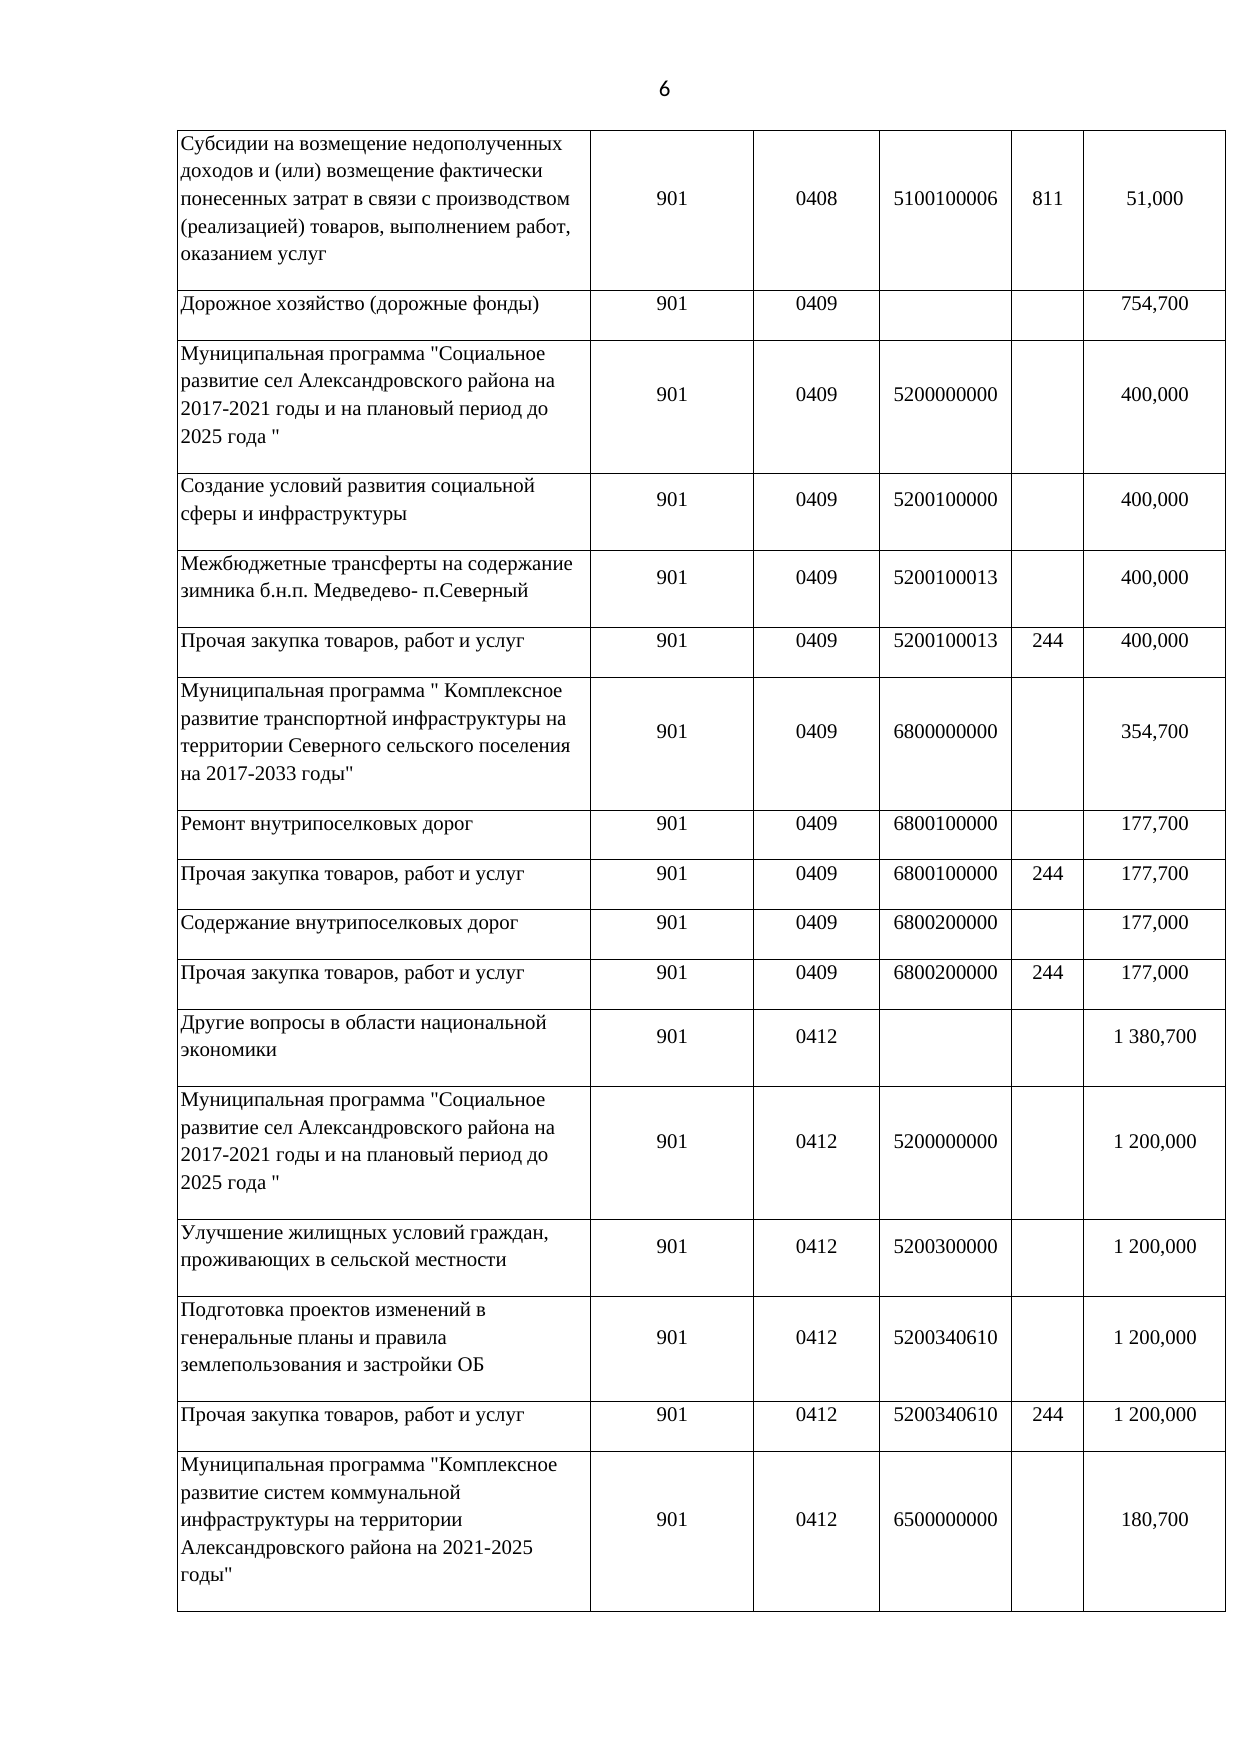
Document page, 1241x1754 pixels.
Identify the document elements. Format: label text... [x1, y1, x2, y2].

table_cell [1012, 551, 1083, 627]
table_cell 901 [591, 1010, 753, 1086]
table_cell Межбюджетные трансферты на содержание зимника б.н.п. Медведево- п.Северный [178, 551, 590, 627]
table_cell 901 [591, 910, 753, 959]
table_cell 5100100006 [880, 131, 1011, 290]
table_cell 0412 [754, 1220, 879, 1296]
table_cell 0409 [754, 910, 879, 959]
table_cell [1012, 1220, 1083, 1296]
table_cell 901 [591, 291, 753, 340]
table_cell 180,700 [1084, 1452, 1225, 1611]
table_cell 354,700 [1084, 678, 1225, 809]
table_cell 244 [1012, 628, 1083, 677]
table_cell 177,000 [1084, 910, 1225, 959]
table_cell 0409 [754, 291, 879, 340]
table_cell 1 380,700 [1084, 1010, 1225, 1086]
table_cell Создание условий развития социальной сферы и инфраструктуры [178, 474, 590, 550]
table_cell 1 200,000 [1084, 1220, 1225, 1296]
table_cell Прочая закупка товаров, работ и услуг [178, 628, 590, 677]
table_cell 177,700 [1084, 860, 1225, 909]
table_cell 0412 [754, 1452, 879, 1611]
table_cell 0412 [754, 1402, 879, 1451]
table_cell 0409 [754, 678, 879, 809]
table_cell 5200300000 [880, 1220, 1011, 1296]
table_cell 0409 [754, 860, 879, 909]
table_cell 5200100013 [880, 551, 1011, 627]
table_cell 901 [591, 628, 753, 677]
table_cell 811 [1012, 131, 1083, 290]
table_cell [1012, 474, 1083, 550]
table_cell 244 [1012, 860, 1083, 909]
table_cell [1012, 1010, 1083, 1086]
table_cell 6800100000 [880, 811, 1011, 859]
table_cell 1 200,000 [1084, 1087, 1225, 1219]
table_cell 244 [1012, 960, 1083, 1009]
table_cell 6800000000 [880, 678, 1011, 809]
table_cell 6800100000 [880, 860, 1011, 909]
table_cell 0412 [754, 1087, 879, 1219]
table_cell [880, 291, 1011, 340]
table_cell Субсидии на возмещение недополученных доходов и (или) возмещение фактически понесенных затрат в связи с производством (реализацией) товаров, выполнением работ, оказанием услуг [178, 131, 590, 290]
table_cell 901 [591, 811, 753, 859]
table_cell 5200000000 [880, 1087, 1011, 1219]
table_cell 0409 [754, 960, 879, 1009]
table_cell 0409 [754, 811, 879, 859]
table_cell 177,000 [1084, 960, 1225, 1009]
table_cell [1012, 678, 1083, 809]
table_cell Муниципальная программа " Комплексное развитие транспортной инфраструктуры на территории Северного сельского поселения на 2017-2033 годы" [178, 678, 590, 809]
table_cell Улучшение жилищных условий граждан, проживающих в сельской местности [178, 1220, 590, 1296]
table_cell 177,700 [1084, 811, 1225, 859]
table_cell 754,700 [1084, 291, 1225, 340]
table_cell 901 [591, 551, 753, 627]
table_cell 901 [591, 960, 753, 1009]
table_cell Подготовка проектов изменений в генеральные планы и правила землепользования и застройки ОБ [178, 1297, 590, 1401]
table_cell 51,000 [1084, 131, 1225, 290]
table_cell [1012, 1297, 1083, 1401]
table_cell 5200340610 [880, 1297, 1011, 1401]
table_cell 244 [1012, 1402, 1083, 1451]
table_cell 1 200,000 [1084, 1402, 1225, 1451]
table_cell [1012, 1087, 1083, 1219]
table_cell [1012, 811, 1083, 859]
table_cell Прочая закупка товаров, работ и услуг [178, 960, 590, 1009]
table_cell 400,000 [1084, 551, 1225, 627]
table_cell 0412 [754, 1297, 879, 1401]
table_cell [880, 1010, 1011, 1086]
table_cell 901 [591, 1402, 753, 1451]
table_cell 0409 [754, 551, 879, 627]
table_cell 901 [591, 131, 753, 290]
table_cell 5200340610 [880, 1402, 1011, 1451]
table_cell 6800200000 [880, 910, 1011, 959]
table_cell [1012, 910, 1083, 959]
table_cell Прочая закупка товаров, работ и услуг [178, 1402, 590, 1451]
table_cell Прочая закупка товаров, работ и услуг [178, 860, 590, 909]
table_cell 1 200,000 [1084, 1297, 1225, 1401]
table_cell Муниципальная программа "Социальное развитие сел Александровского района на 2017-2021 годы и на плановый период до 2025 года " [178, 1087, 590, 1219]
table_cell [1012, 291, 1083, 340]
table_cell 901 [591, 474, 753, 550]
table_cell 400,000 [1084, 341, 1225, 472]
table_cell Другие вопросы в области национальной экономики [178, 1010, 590, 1086]
table_cell Муниципальная программа "Комплексное развитие систем коммунальной инфраструктуры на территории Александровского района на 2021-2025 годы" [178, 1452, 590, 1611]
table_cell 901 [591, 1220, 753, 1296]
table_cell Муниципальная программа "Социальное развитие сел Александровского района на 2017-2021 годы и на плановый период до 2025 года " [178, 341, 590, 472]
table_cell 400,000 [1084, 474, 1225, 550]
table_cell 0408 [754, 131, 879, 290]
table_cell 901 [591, 341, 753, 472]
table_cell 901 [591, 678, 753, 809]
table_cell 5200000000 [880, 341, 1011, 472]
table_cell [1012, 341, 1083, 472]
table_cell 901 [591, 1297, 753, 1401]
table_cell 0412 [754, 1010, 879, 1086]
table_cell 0409 [754, 341, 879, 472]
table_cell [1012, 1452, 1083, 1611]
table_cell 901 [591, 1452, 753, 1611]
table_cell 400,000 [1084, 628, 1225, 677]
table_cell 901 [591, 860, 753, 909]
table_cell Содержание внутрипоселковых дорог [178, 910, 590, 959]
table_cell 6800200000 [880, 960, 1011, 1009]
table_cell 5200100000 [880, 474, 1011, 550]
table_cell 0409 [754, 628, 879, 677]
table_cell 901 [591, 1087, 753, 1219]
table_cell Дорожное хозяйство (дорожные фонды) [178, 291, 590, 340]
table_cell 6500000000 [880, 1452, 1011, 1611]
table_cell 0409 [754, 474, 879, 550]
table_cell Ремонт внутрипоселковых дорог [178, 811, 590, 859]
table_cell 5200100013 [880, 628, 1011, 677]
